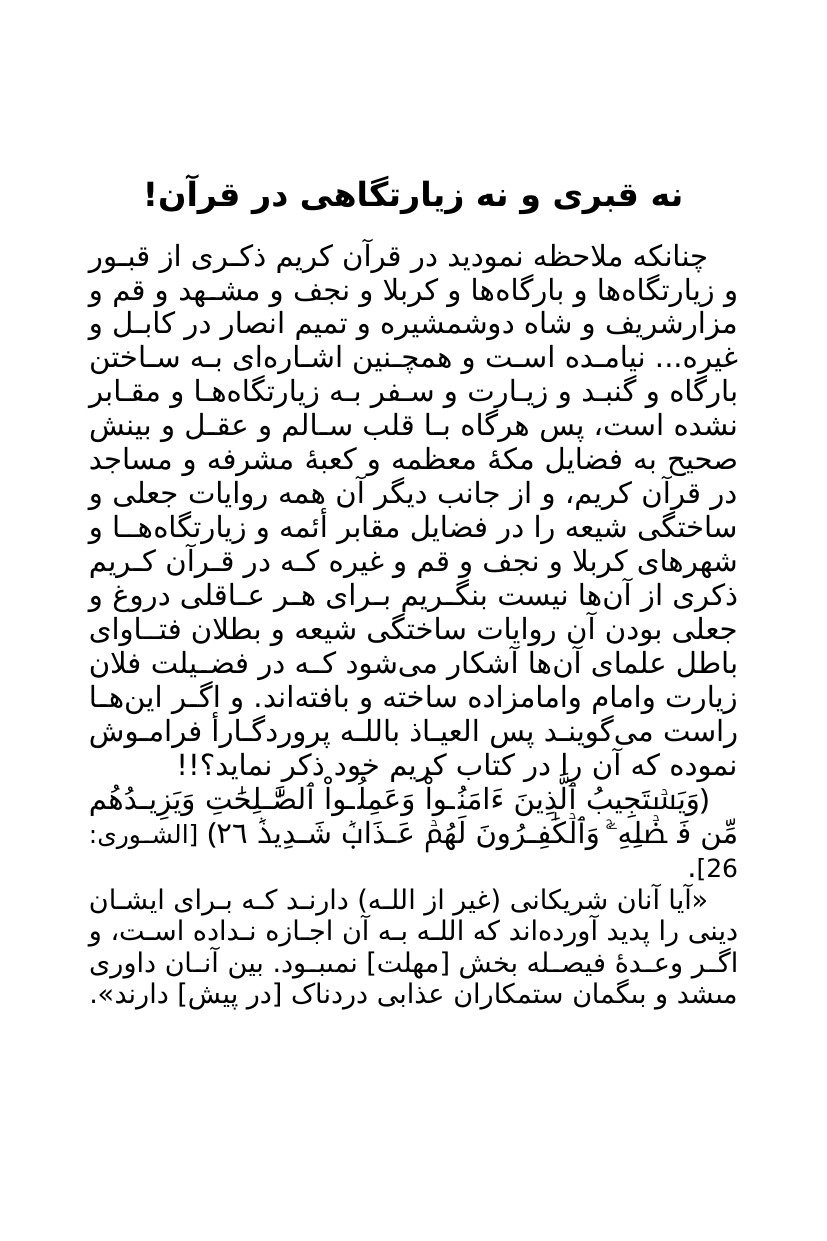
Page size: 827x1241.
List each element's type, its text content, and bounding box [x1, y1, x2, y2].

text «آیا آنان شریکانى (غیر از الله) دارند که برای ایشان دینی را پدید آورده‌اند که الله به آن اجازه نداده است، و اگر وعدۀ فیصله بخش [مهلت‏] نمى‏بود. بین آنان داورى مى‏شد و بى‏گمان ستمکاران عذابى دردناک [در پیش‏] دارند». [89, 884, 738, 1010]
text چنانکه ملاحظه نمودید در قرآن کریم ذکری از قبور و زیارتگاه‌ها و بارگاه‌ها و کربلا و نجف و مشهد و قم و مزارشریف و شاه دوشمشیره و تمیم انصار در کابل و غیره... نیامده است و همچنین اشاره‌ای به ساختن بارگاه و گنبد و زیارت و سفر به زیارتگاه‌ها و مقابر نشده است، پس هرگاه با قلب سالم و عقل و بینش صحیح به فضایل مکۀ معظمه و کعبۀ مشرفه و مساجد در قرآن کریم، و از جانب دیگر آن همه روایات جعلی و ساختگی شیعه را در فضایل مقابر أئمه و زیارتگاه‌ها و شهرهای کربلا و نجف و قم و غیره که در قرآن کریم ذکری از آن‌ها نیست بنگریم برای هر عاقلی دروغ و جعلی بودن آن روایات ساختگی شیعه و بطلان فتاوای باطل علمای آن‌ها آشکار می‌شود که در فضیلت فلان زیارت وامام وامامزاده ساخته و بافته‌اند. و اگر این‌ها راست می‌گویند پس العیاذ بالله پروردگارأ فراموش نموده که آن را در کتاب کریم خود ذکر نماید؟!! [89, 239, 738, 782]
text ﴿وَيَسۡتَجِيبُ ٱلَّذِينَ ءَامَنُواْ وَعَمِلُواْ ٱلصَّٰلِحَٰتِ وَيَزِيدُهُم مِّن فَضۡلِهِۦۚ وَٱلۡكَٰفِرُونَ لَهُمۡ عَذَابٞ شَدِيدٞ ٢٦﴾ [الشوری: 26]. [89, 782, 738, 884]
text نه قبری و نه زیارتگاهی در قرآن! [89, 175, 738, 214]
